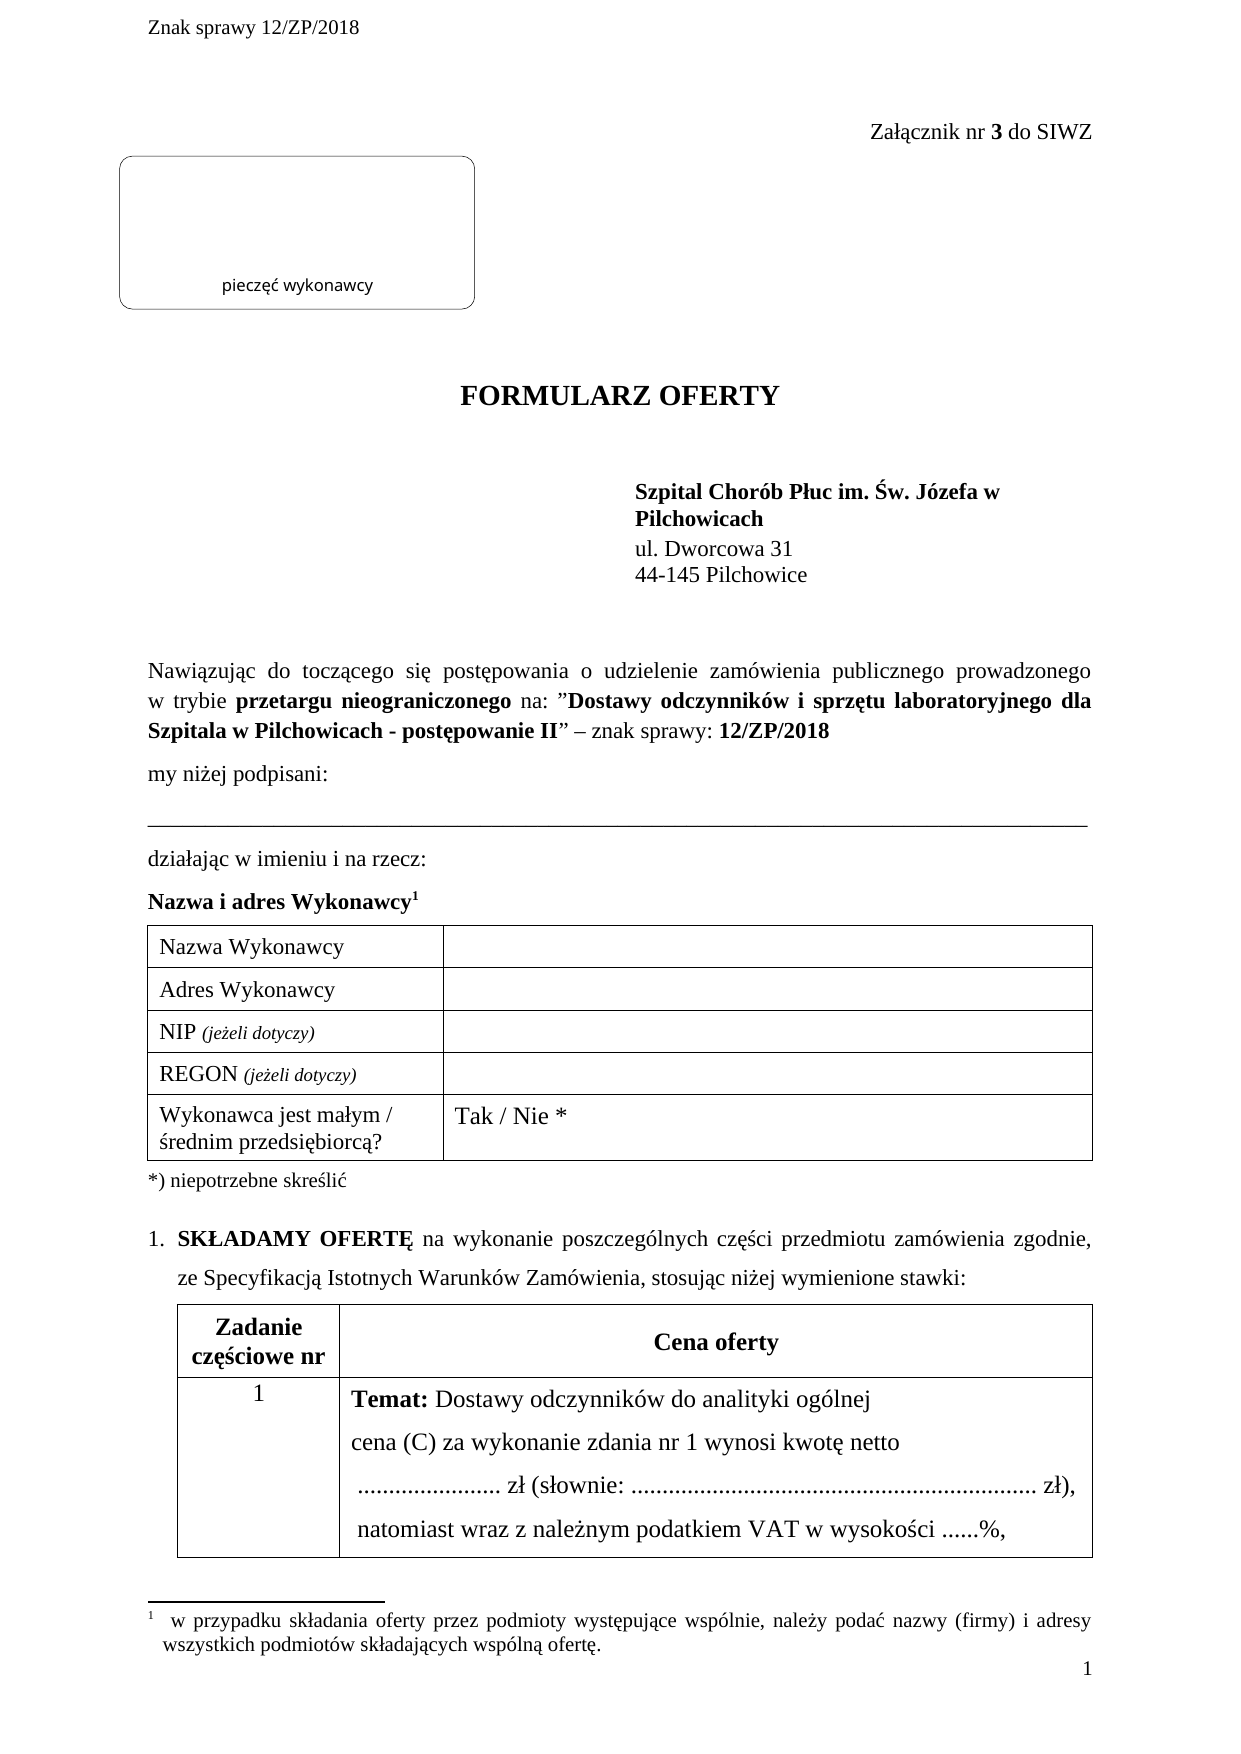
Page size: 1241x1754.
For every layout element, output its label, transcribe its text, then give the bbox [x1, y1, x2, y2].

text ul. Dworcowa 31 [635, 535, 1092, 562]
text *) niepotrzebne skreślić [148, 1168, 1092, 1192]
table_cell Adres Wykonawcy [148, 968, 443, 1009]
table_header [444, 926, 1092, 967]
table_cell [444, 968, 1092, 1009]
table_cell Wykonawca jest małym / średnim przedsiębiorcą? [148, 1095, 443, 1160]
table_header Cena oferty [340, 1305, 1092, 1377]
text Nazwa i adres Wykonawcy [148, 888, 1092, 914]
text Nawiązując do toczącego się postępowania o udzielenie zamówienia publicznego prowadzonego w trybie przetargu nieograniczonego na: ”Dostawy odczynników i sprzętu laboratoryjnego dla Szpitala w Pilchowicach - postępowanie II” – znak sprawy: 12/ZP/2018 [148, 657, 1092, 744]
table_header Zadanie częściowe nr [178, 1305, 339, 1377]
table_cell Tak / Nie * [444, 1095, 1092, 1160]
text Szpital Chorób Płuc im. Św. Józefa w Pilchowicach [635, 478, 1092, 531]
table_cell NIP (jeżeli dotyczy) [148, 1011, 443, 1052]
table_header Nazwa Wykonawcy [148, 926, 443, 967]
table_cell [444, 1053, 1092, 1094]
text działając w imieniu i na rzecz: [148, 846, 1092, 872]
text my niżej podpisani: [148, 760, 1092, 786]
table_cell 1 [178, 1378, 339, 1557]
table_cell [444, 1011, 1092, 1052]
table_cell REGON (jeżeli dotyczy) [148, 1053, 443, 1094]
text 44-145 Pilchowice [635, 562, 1092, 588]
list SKŁADAMY OFERTĘ na wykonanie poszczególnych części przedmiotu zamówienia zgodnie, ze Specyfikacją Istotnych Warunków Zamówienia, stosując niżej wymienione stawki: [148, 1225, 1092, 1291]
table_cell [340, 1378, 1092, 1557]
text __________________________________________________________________________________ [148, 803, 1092, 829]
text Załącznik nr 3 do SIWZ [148, 118, 1092, 144]
text FORMULARZ OFERTY [148, 378, 1092, 412]
